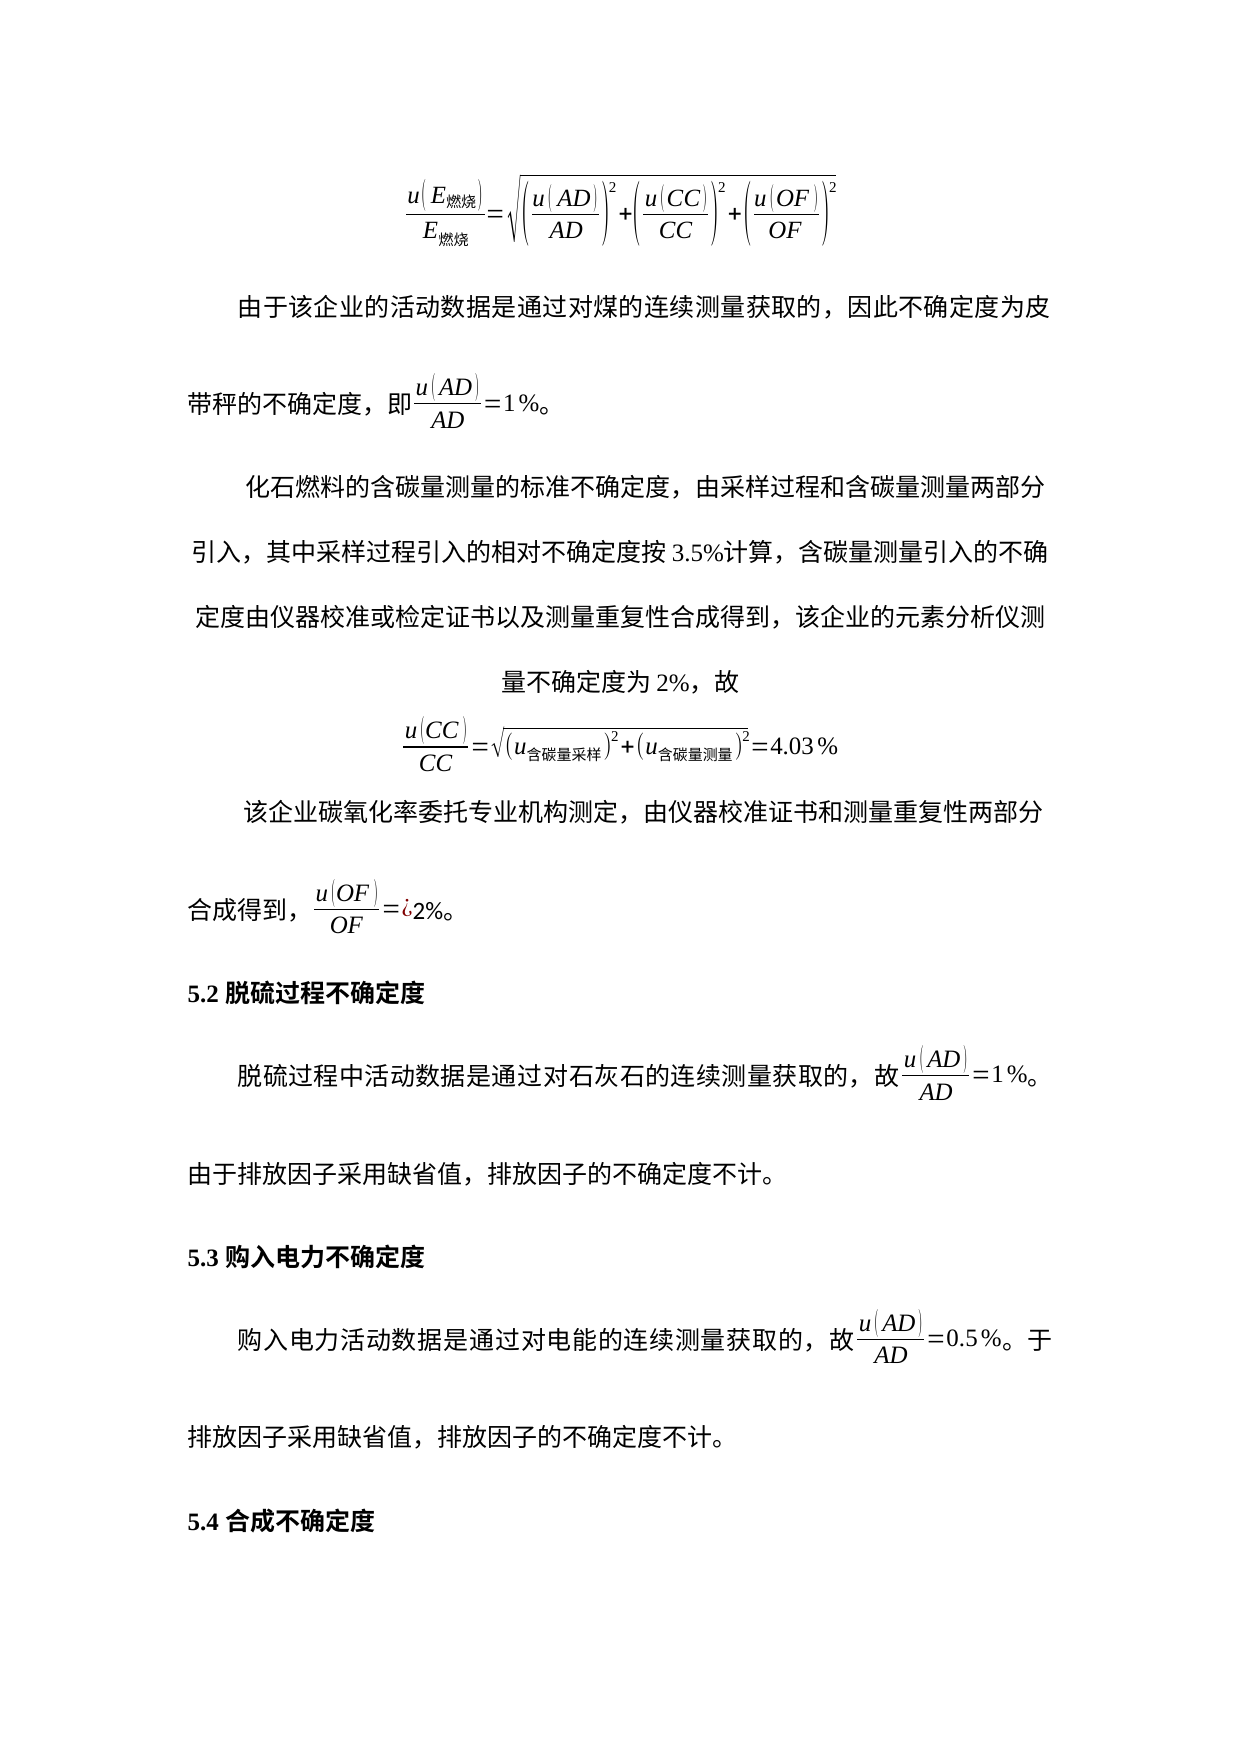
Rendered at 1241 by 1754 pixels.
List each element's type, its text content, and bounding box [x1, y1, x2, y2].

text 5.2 脱硫过程不确定度 [187, 959, 1053, 1024]
text 5.3 购入电力不确定度 [187, 1223, 1053, 1288]
text 5.4 合成不确定度 [187, 1487, 1053, 1552]
text 脱硫过程中活动数据是通过对石灰石的连续测量获取的，故。由于排放因子采用缺省值，排放因子的不确定度不计。 [187, 1042, 1053, 1205]
text 该企业碳氧化率委托专业机构测定，由仪器校准证书和测量重复性两部分合成得到，2%。 [187, 778, 1053, 941]
text 由于该企业的活动数据是通过对煤的连续测量获取的，因此不确定度为皮带秤的不确定度，即。 [187, 273, 1053, 435]
text 化石燃料的含碳量测量的标准不确定度，由采样过程和含碳量测量两部分引入，其中采样过程引入的相对不确定度按3.5%计算，含碳量测量引入的不确定度由仪器校准或检定证书以及测量重复性合成得到，该企业的元素分析仪测量不确定度为2%，故 [187, 453, 1053, 778]
text 购入电力活动数据是通过对电能的连续测量获取的，故。于排放因子采用缺省值，排放因子的不确定度不计。 [187, 1306, 1053, 1468]
